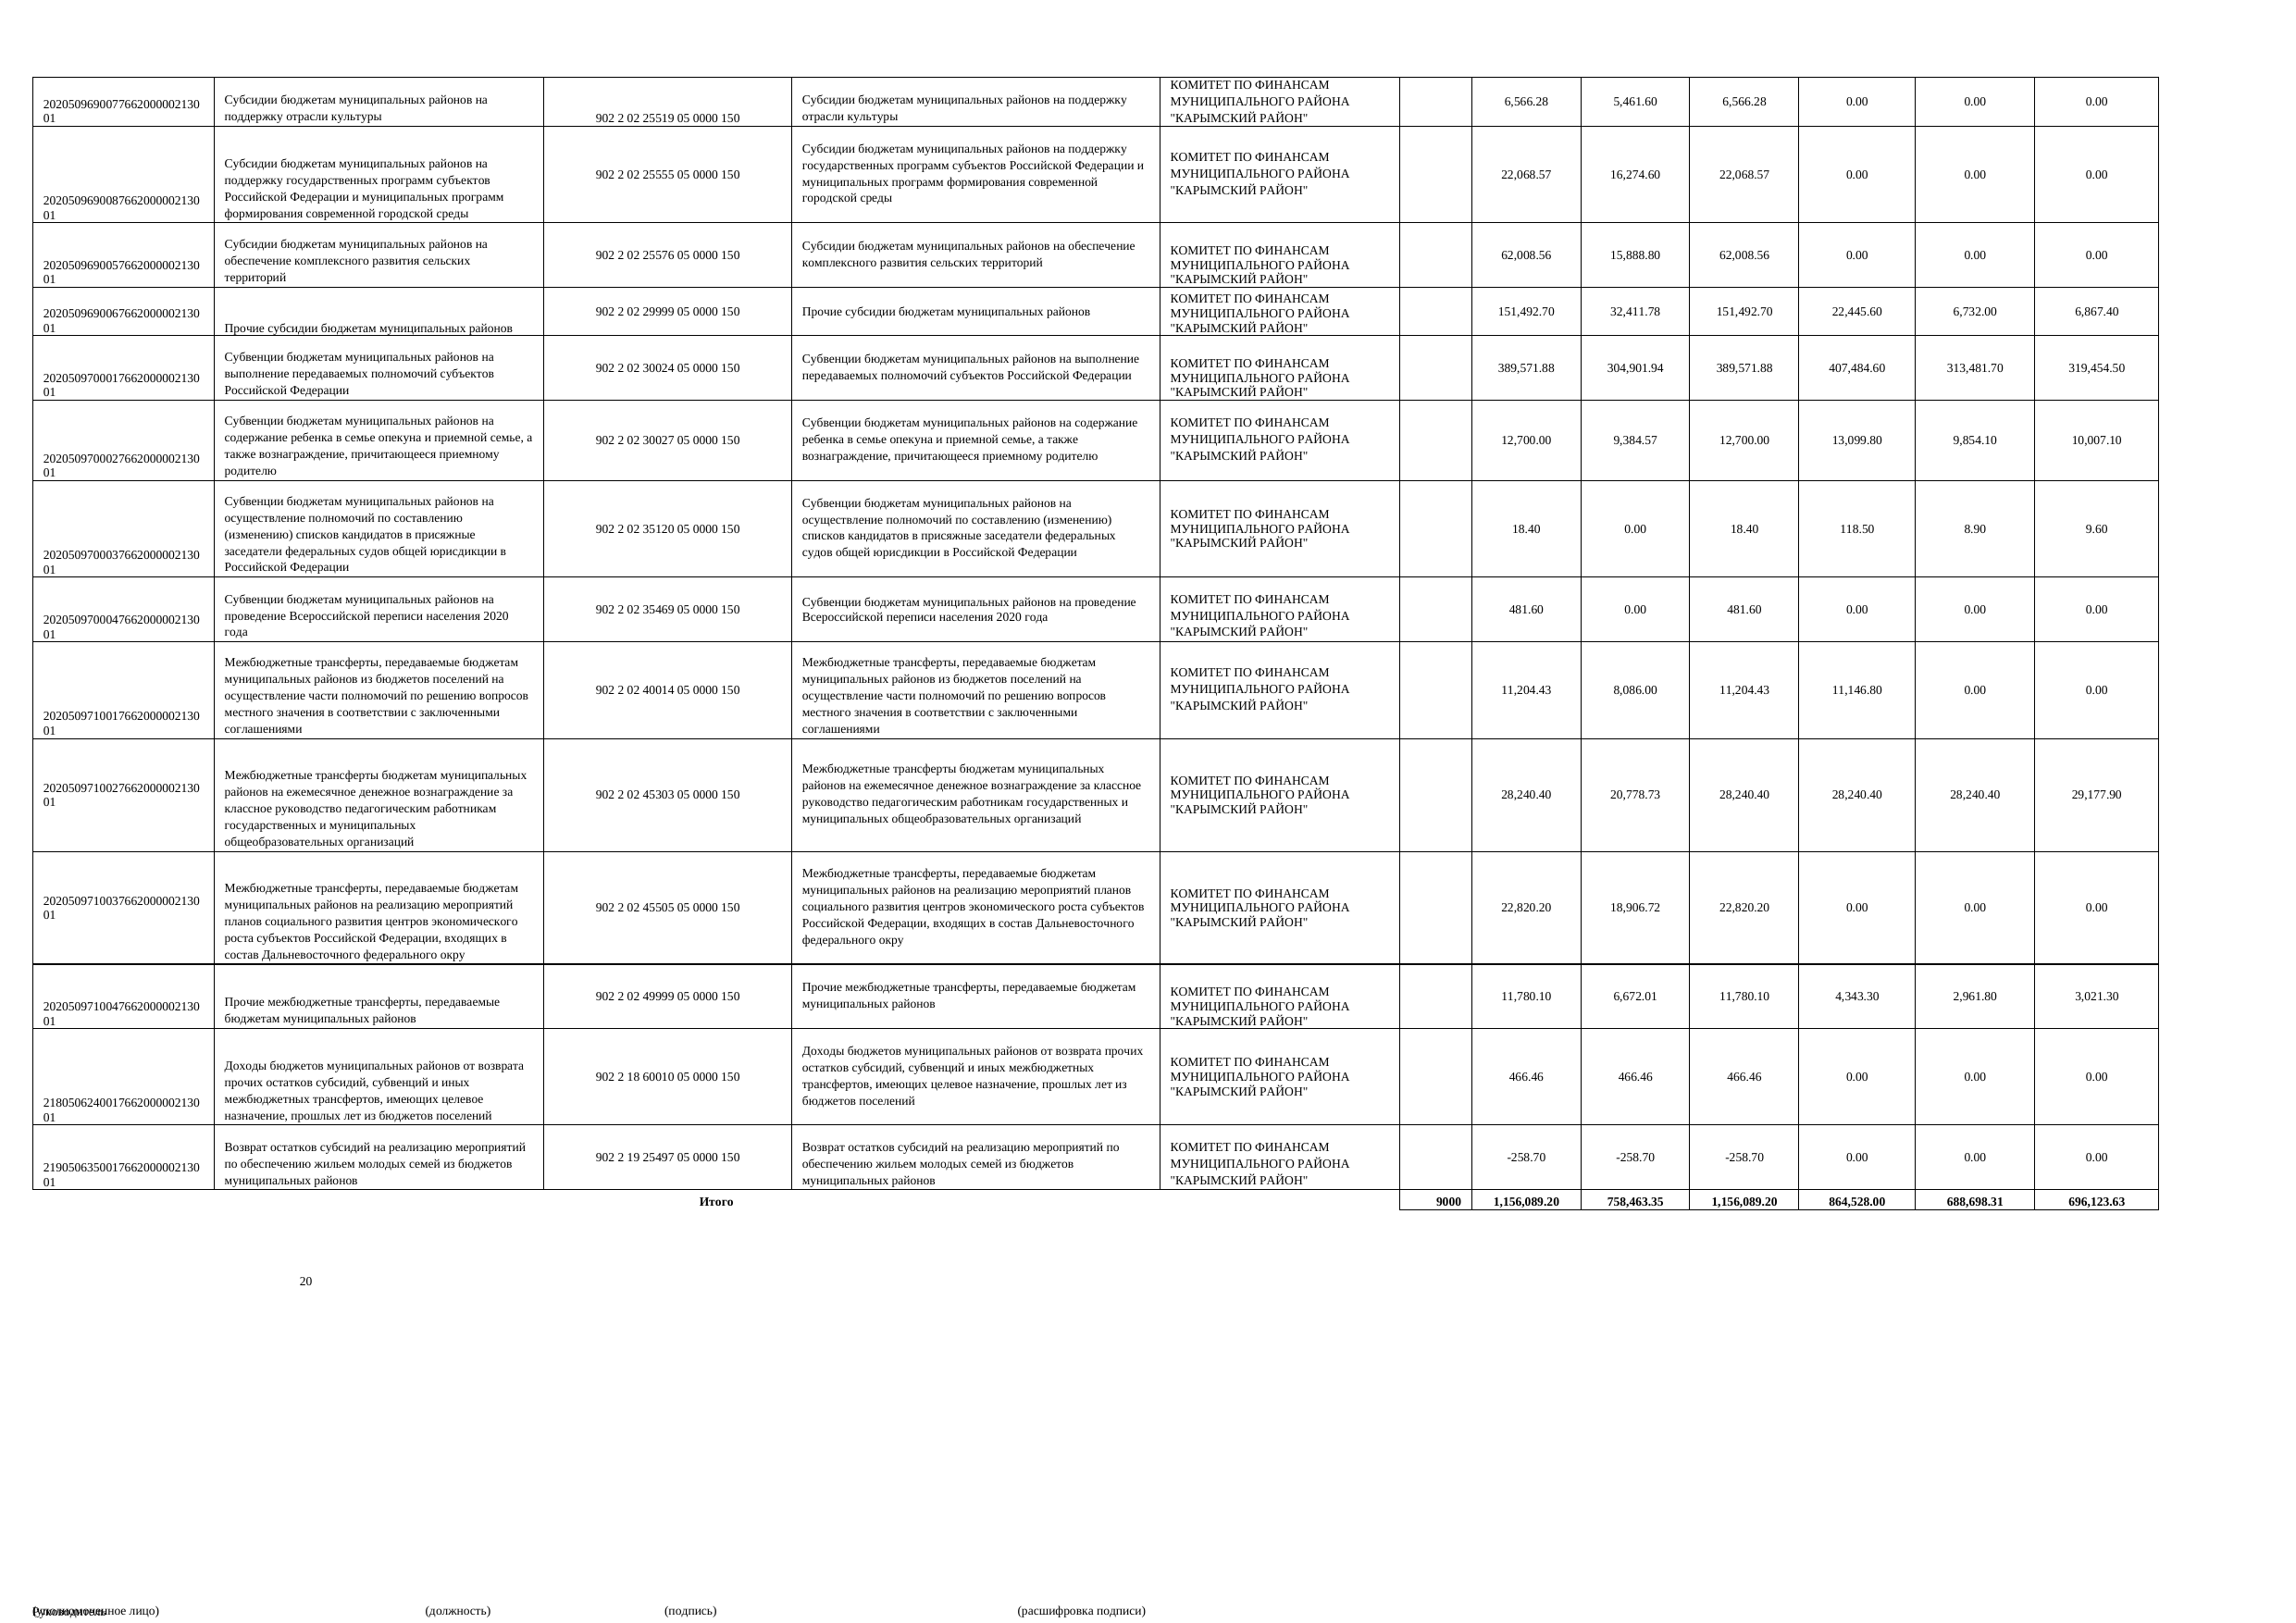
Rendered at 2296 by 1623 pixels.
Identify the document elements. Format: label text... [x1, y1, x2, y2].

table_cell 304,901.94 [1582, 336, 1689, 400]
table_cell Межбюджетные трансферты, передаваемые бюджетам муниципальных районов из бюджетов поселений на осуществление части полномочий по решению вопросов местного значения в соответствии с заключенными соглашениями [215, 642, 543, 737]
table_header Субсидии бюджетам муниципальных районов на поддержку отрасли культуры [215, 78, 543, 126]
table_cell 0.00 [1799, 223, 1915, 286]
table_cell Субсидии бюджетам муниципальных районов на обеспечение комплексного развития сельских территорий [215, 223, 543, 286]
table_cell Возврат остатков субсидий на реализацию мероприятий по обеспечению жильем молодых семей из бюджетов муниципальных районов [792, 1125, 1160, 1189]
table_cell 62,008.56 [1472, 223, 1581, 286]
table_cell Субвенции бюджетам муниципальных районов на выполнение передаваемых полномочий субъектов Российской Федерации [792, 336, 1160, 400]
table_cell 864,528.00 [1799, 1190, 1915, 1209]
table_cell 12,700.00 [1690, 401, 1798, 479]
table_cell 0.00 [1916, 577, 2034, 641]
table_cell 2,961.80 [1916, 965, 2034, 1028]
table_header 0.00 [2035, 78, 2158, 126]
table_cell КОМИТЕТ ПО ФИНАНСАМ МУНИЦИПАЛЬНОГО РАЙОНА "КАРЫМСКИЙ РАЙОН" [1160, 739, 1399, 850]
table_cell 11,204.43 [1690, 642, 1798, 737]
table_cell 218050624001766200000213001 [33, 1029, 214, 1124]
table_cell 902 2 02 29999 05 0000 150 [544, 288, 791, 335]
table_cell 0.00 [2035, 1029, 2158, 1124]
table_cell 22,820.20 [1472, 852, 1581, 963]
table_cell 202050970004766200000213001 [33, 577, 214, 641]
table_cell 466.46 [1472, 1029, 1581, 1124]
table_cell 758,463.35 [1582, 1190, 1689, 1209]
table_cell Субвенции бюджетам муниципальных районов на осуществление полномочий по составлению (изменению) списков кандидатов в присяжные заседатели федеральных судов общей юрисдикции в Российской Федерации [792, 481, 1160, 576]
table_cell 28,240.40 [1472, 739, 1581, 850]
table_cell 28,240.40 [1916, 739, 2034, 850]
table_cell Субвенции бюджетам муниципальных районов на проведение Всероссийской переписи населения 2020 года [215, 577, 543, 641]
table_cell КОМИТЕТ ПО ФИНАНСАМ МУНИЦИПАЛЬНОГО РАЙОНА "КАРЫМСКИЙ РАЙОН" [1160, 1029, 1399, 1124]
table_cell 18.40 [1472, 481, 1581, 576]
table_cell 8.90 [1916, 481, 2034, 576]
table_cell 0.00 [1799, 127, 1915, 222]
table_cell 12,700.00 [1472, 401, 1581, 479]
table_cell 118.50 [1799, 481, 1915, 576]
table_cell 466.46 [1690, 1029, 1798, 1124]
table_cell 902 2 02 25555 05 0000 150 [544, 127, 791, 222]
table_cell 389,571.88 [1472, 336, 1581, 400]
table_header 0.00 [1916, 78, 2034, 126]
table_cell 407,484.60 [1799, 336, 1915, 400]
table_cell 0.00 [2035, 223, 2158, 286]
table_cell 902 2 02 35469 05 0000 150 [544, 577, 791, 641]
table_cell Субсидии бюджетам муниципальных районов на поддержку государственных программ субъектов Российской Федерации и муниципальных программ формирования современной городской среды [215, 127, 543, 222]
table_cell 219050635001766200000213001 [33, 1125, 214, 1189]
table_cell 902 2 02 49999 05 0000 150 [544, 965, 791, 1028]
table_cell [1400, 1029, 1471, 1124]
table_cell 902 2 02 25576 05 0000 150 [544, 223, 791, 286]
table_cell 0.00 [2035, 577, 2158, 641]
table_header 5,461.60 [1582, 78, 1689, 126]
table_cell 15,888.80 [1582, 223, 1689, 286]
table_cell 9000 [1400, 1190, 1471, 1209]
table_cell 688,698.31 [1916, 1190, 2034, 1209]
table_header 0.00 [1799, 78, 1915, 126]
table_cell Прочие субсидии бюджетам муниципальных районов [215, 288, 543, 335]
table_cell 29,177.90 [2035, 739, 2158, 850]
table_cell 902 2 18 60010 05 0000 150 [544, 1029, 791, 1124]
table_cell 6,867.40 [2035, 288, 2158, 335]
table_cell Субвенции бюджетам муниципальных районов на содержание ребенка в семье опекуна и приемной семье, а также вознаграждение, причитающееся приемному родителю [792, 401, 1160, 479]
table_cell 902 2 02 45505 05 0000 150 [544, 852, 791, 963]
table_cell 32,411.78 [1582, 288, 1689, 335]
text (расшифровка подписи) [1017, 1604, 1159, 1617]
table_cell 151,492.70 [1472, 288, 1581, 335]
table_cell 151,492.70 [1690, 288, 1798, 335]
table_cell 313,481.70 [1916, 336, 2034, 400]
table_cell [1400, 852, 1471, 963]
table_cell 11,146.80 [1799, 642, 1915, 737]
table_cell Субсидии бюджетам муниципальных районов на обеспечение комплексного развития сельских территорий [792, 223, 1160, 286]
table_header 902 2 02 25519 05 0000 150 [544, 78, 791, 126]
table_cell 202050969006766200000213001 [33, 288, 214, 335]
table_cell 22,445.60 [1799, 288, 1915, 335]
table_cell 9,384.57 [1582, 401, 1689, 479]
table_cell 0.00 [2035, 852, 2158, 963]
table_cell КОМИТЕТ ПО ФИНАНСАМ МУНИЦИПАЛЬНОГО РАЙОНА "КАРЫМСКИЙ РАЙОН" [1160, 965, 1399, 1028]
table_cell 0.00 [1799, 1125, 1915, 1189]
table_cell Субвенции бюджетам муниципальных районов на содержание ребенка в семье опекуна и приемной семье, а также вознаграждение, причитающееся приемному родителю [215, 401, 543, 479]
table_cell Прочие межбюджетные трансферты, передаваемые бюджетам муниципальных районов [215, 965, 543, 1028]
table_cell 28,240.40 [1799, 739, 1915, 850]
table_cell 0.00 [1799, 577, 1915, 641]
table_cell Межбюджетные трансферты бюджетам муниципальных районов на ежемесячное денежное вознаграждение за классное руководство педагогическим работникам государственных и муниципальных общеобразовательных организаций [792, 739, 1160, 850]
table_cell 202050971001766200000213001 [33, 642, 214, 737]
table_cell 0.00 [2035, 127, 2158, 222]
table_cell 3,021.30 [2035, 965, 2158, 1028]
table_cell 481.60 [1690, 577, 1798, 641]
table_cell 0.00 [2035, 642, 2158, 737]
table_cell КОМИТЕТ ПО ФИНАНСАМ МУНИЦИПАЛЬНОГО РАЙОНА "КАРЫМСКИЙ РАЙОН" [1160, 401, 1399, 479]
table_cell КОМИТЕТ ПО ФИНАНСАМ МУНИЦИПАЛЬНОГО РАЙОНА "КАРЫМСКИЙ РАЙОН" [1160, 481, 1399, 576]
table_cell 902 2 02 35120 05 0000 150 [544, 481, 791, 576]
table_cell КОМИТЕТ ПО ФИНАНСАМ МУНИЦИПАЛЬНОГО РАЙОНА "КАРЫМСКИЙ РАЙОН" [1160, 336, 1399, 400]
text (должность) [425, 1604, 501, 1617]
table_cell 1,156,089.20 [1690, 1190, 1798, 1209]
table_cell 466.46 [1582, 1029, 1689, 1124]
table_cell 696,123.63 [2035, 1190, 2158, 1209]
table_cell КОМИТЕТ ПО ФИНАНСАМ МУНИЦИПАЛЬНОГО РАЙОНА "КАРЫМСКИЙ РАЙОН" [1160, 1125, 1399, 1189]
table_cell 0.00 [1799, 1029, 1915, 1124]
table_cell [1400, 642, 1471, 737]
table_cell 202050969008766200000213001 [33, 127, 214, 222]
table_cell 0.00 [1916, 642, 2034, 737]
table_cell 1,156,089.20 [1472, 1190, 1581, 1209]
table_cell 9.60 [2035, 481, 2158, 576]
table_cell 202050971004766200000213001 [33, 965, 214, 1028]
table_cell 22,820.20 [1690, 852, 1798, 963]
table_cell Межбюджетные трансферты бюджетам муниципальных районов на ежемесячное денежное вознаграждение за классное руководство педагогическим работникам государственных и муниципальных общеобразовательных организаций [215, 739, 543, 850]
table_cell Прочие межбюджетные трансферты, передаваемые бюджетам муниципальных районов [792, 965, 1160, 1028]
table_cell 389,571.88 [1690, 336, 1798, 400]
table_cell 202050970001766200000213001 [33, 336, 214, 400]
table_cell 202050971003766200000213001 [33, 852, 214, 963]
table_cell 4,343.30 [1799, 965, 1915, 1028]
table_cell 11,780.10 [1472, 965, 1581, 1028]
table_cell Субсидии бюджетам муниципальных районов на поддержку государственных программ субъектов Российской Федерации и муниципальных программ формирования современной городской среды [792, 127, 1160, 222]
table_cell Доходы бюджетов муниципальных районов от возврата прочих остатков субсидий, субвенций и иных межбюджетных трансфертов, имеющих целевое назначение, прошлых лет из бюджетов поселений [215, 1029, 543, 1124]
table_cell Субвенции бюджетам муниципальных районов на проведение Всероссийской переписи населения 2020 года [792, 577, 1160, 641]
table_cell [1400, 336, 1471, 400]
table_cell 902 2 02 45303 05 0000 150 [544, 739, 791, 850]
table_cell Межбюджетные трансферты, передаваемые бюджетам муниципальных районов на реализацию мероприятий планов социального развития центров экономического роста субъектов Российской Федерации, входящих в состав Дальневосточного федерального окру [792, 852, 1160, 963]
table_cell 16,274.60 [1582, 127, 1689, 222]
table_cell 0.00 [1916, 1125, 2034, 1189]
table_cell [1400, 223, 1471, 286]
table_cell 0.00 [1582, 577, 1689, 641]
table_cell 0.00 [1799, 852, 1915, 963]
table_cell 902 2 02 30024 05 0000 150 [544, 336, 791, 400]
table_cell 481.60 [1472, 577, 1581, 641]
table_header 202050969007766200000213001 [33, 78, 214, 126]
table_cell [1160, 127, 1399, 222]
table_cell 18.40 [1690, 481, 1798, 576]
table_cell [1400, 739, 1471, 850]
table_cell [1400, 577, 1471, 641]
text (подпись) [664, 1604, 726, 1617]
text (уполномоченное лицо) [32, 1604, 173, 1617]
table_cell Доходы бюджетов муниципальных районов от возврата прочих остатков субсидий, субвенций и иных межбюджетных трансфертов, имеющих целевое назначение, прошлых лет из бюджетов поселений [792, 1029, 1160, 1124]
table_cell 319,454.50 [2035, 336, 2158, 400]
table_cell КОМИТЕТ ПО ФИНАНСАМ МУНИЦИПАЛЬНОГО РАЙОНА "КАРЫМСКИЙ РАЙОН" [1160, 577, 1399, 641]
table_cell [1400, 965, 1471, 1028]
table_cell КОМИТЕТ ПО ФИНАНСАМ МУНИЦИПАЛЬНОГО РАЙОНА "КАРЫМСКИЙ РАЙОН" [1160, 223, 1399, 286]
table_cell 22,068.57 [1690, 127, 1798, 222]
table_header 6,566.28 [1690, 78, 1798, 126]
table_cell 22,068.57 [1472, 127, 1581, 222]
table_cell КОМИТЕТ ПО ФИНАНСАМ МУНИЦИПАЛЬНОГО РАЙОНА "КАРЫМСКИЙ РАЙОН" [1160, 852, 1399, 963]
table_cell [1400, 288, 1471, 335]
table_header 6,566.28 [1472, 78, 1581, 126]
table_cell 0.00 [1916, 223, 2034, 286]
table_cell 902 2 02 30027 05 0000 150 [544, 401, 791, 479]
table_cell КОМИТЕТ ПО ФИНАНСАМ МУНИЦИПАЛЬНОГО РАЙОНА "КАРЫМСКИЙ РАЙОН" [1160, 288, 1399, 335]
table_cell Итого [32, 1190, 1399, 1209]
table_cell 62,008.56 [1690, 223, 1798, 286]
table_cell 10,007.10 [2035, 401, 2158, 479]
table_cell Субвенции бюджетам муниципальных районов на выполнение передаваемых полномочий субъектов Российской Федерации [215, 336, 543, 400]
table_cell Прочие субсидии бюджетам муниципальных районов [792, 288, 1160, 335]
table_cell 202050970002766200000213001 [33, 401, 214, 479]
table_cell -258.70 [1690, 1125, 1798, 1189]
table_cell 202050971002766200000213001 [33, 739, 214, 850]
table_cell Межбюджетные трансферты, передаваемые бюджетам муниципальных районов на реализацию мероприятий планов социального развития центров экономического роста субъектов Российской Федерации, входящих в состав Дальневосточного федерального окру [215, 852, 543, 963]
table_cell -258.70 [1472, 1125, 1581, 1189]
table_cell 202050969005766200000213001 [33, 223, 214, 286]
table_cell [1400, 127, 1471, 222]
table_cell 202050970003766200000213001 [33, 481, 214, 576]
table_cell Субвенции бюджетам муниципальных районов на осуществление полномочий по составлению (изменению) списков кандидатов в присяжные заседатели федеральных судов общей юрисдикции в Российской Федерации [215, 481, 543, 576]
table_cell 0.00 [1582, 481, 1689, 576]
table_cell 18,906.72 [1582, 852, 1689, 963]
table_cell [1400, 401, 1471, 479]
table_cell 11,204.43 [1472, 642, 1581, 737]
table_header КОМИТЕТ ПО ФИНАНСАМ МУНИЦИПАЛЬНОГО РАЙОНА "КАРЫМСКИЙ РАЙОН" [1160, 78, 1399, 126]
table_cell 6,672.01 [1582, 965, 1689, 1028]
table_cell 11,780.10 [1690, 965, 1798, 1028]
table_cell 0.00 [1916, 852, 2034, 963]
table_cell 0.00 [1916, 127, 2034, 222]
table_cell Межбюджетные трансферты, передаваемые бюджетам муниципальных районов из бюджетов поселений на осуществление части полномочий по решению вопросов местного значения в соответствии с заключенными соглашениями [792, 642, 1160, 737]
table_cell 28,240.40 [1690, 739, 1798, 850]
table_cell 902 2 19 25497 05 0000 150 [544, 1125, 791, 1189]
table_cell 9,854.10 [1916, 401, 2034, 479]
table_cell 0.00 [2035, 1125, 2158, 1189]
table_cell 20,778.73 [1582, 739, 1689, 850]
table_cell 8,086.00 [1582, 642, 1689, 737]
table_cell 902 2 02 40014 05 0000 150 [544, 642, 791, 737]
table_cell [1400, 481, 1471, 576]
table_header [1400, 78, 1471, 126]
table_cell Возврат остатков субсидий на реализацию мероприятий по обеспечению жильем молодых семей из бюджетов муниципальных районов [215, 1125, 543, 1189]
table_cell 6,732.00 [1916, 288, 2034, 335]
table_cell 0.00 [1916, 1029, 2034, 1124]
table_header Субсидии бюджетам муниципальных районов на поддержку отрасли культуры [792, 78, 1160, 126]
table_cell КОМИТЕТ ПО ФИНАНСАМ МУНИЦИПАЛЬНОГО РАЙОНА "КАРЫМСКИЙ РАЙОН" [1160, 642, 1399, 737]
table_cell -258.70 [1582, 1125, 1689, 1189]
table_cell [1400, 1125, 1471, 1189]
table_cell 13,099.80 [1799, 401, 1915, 479]
